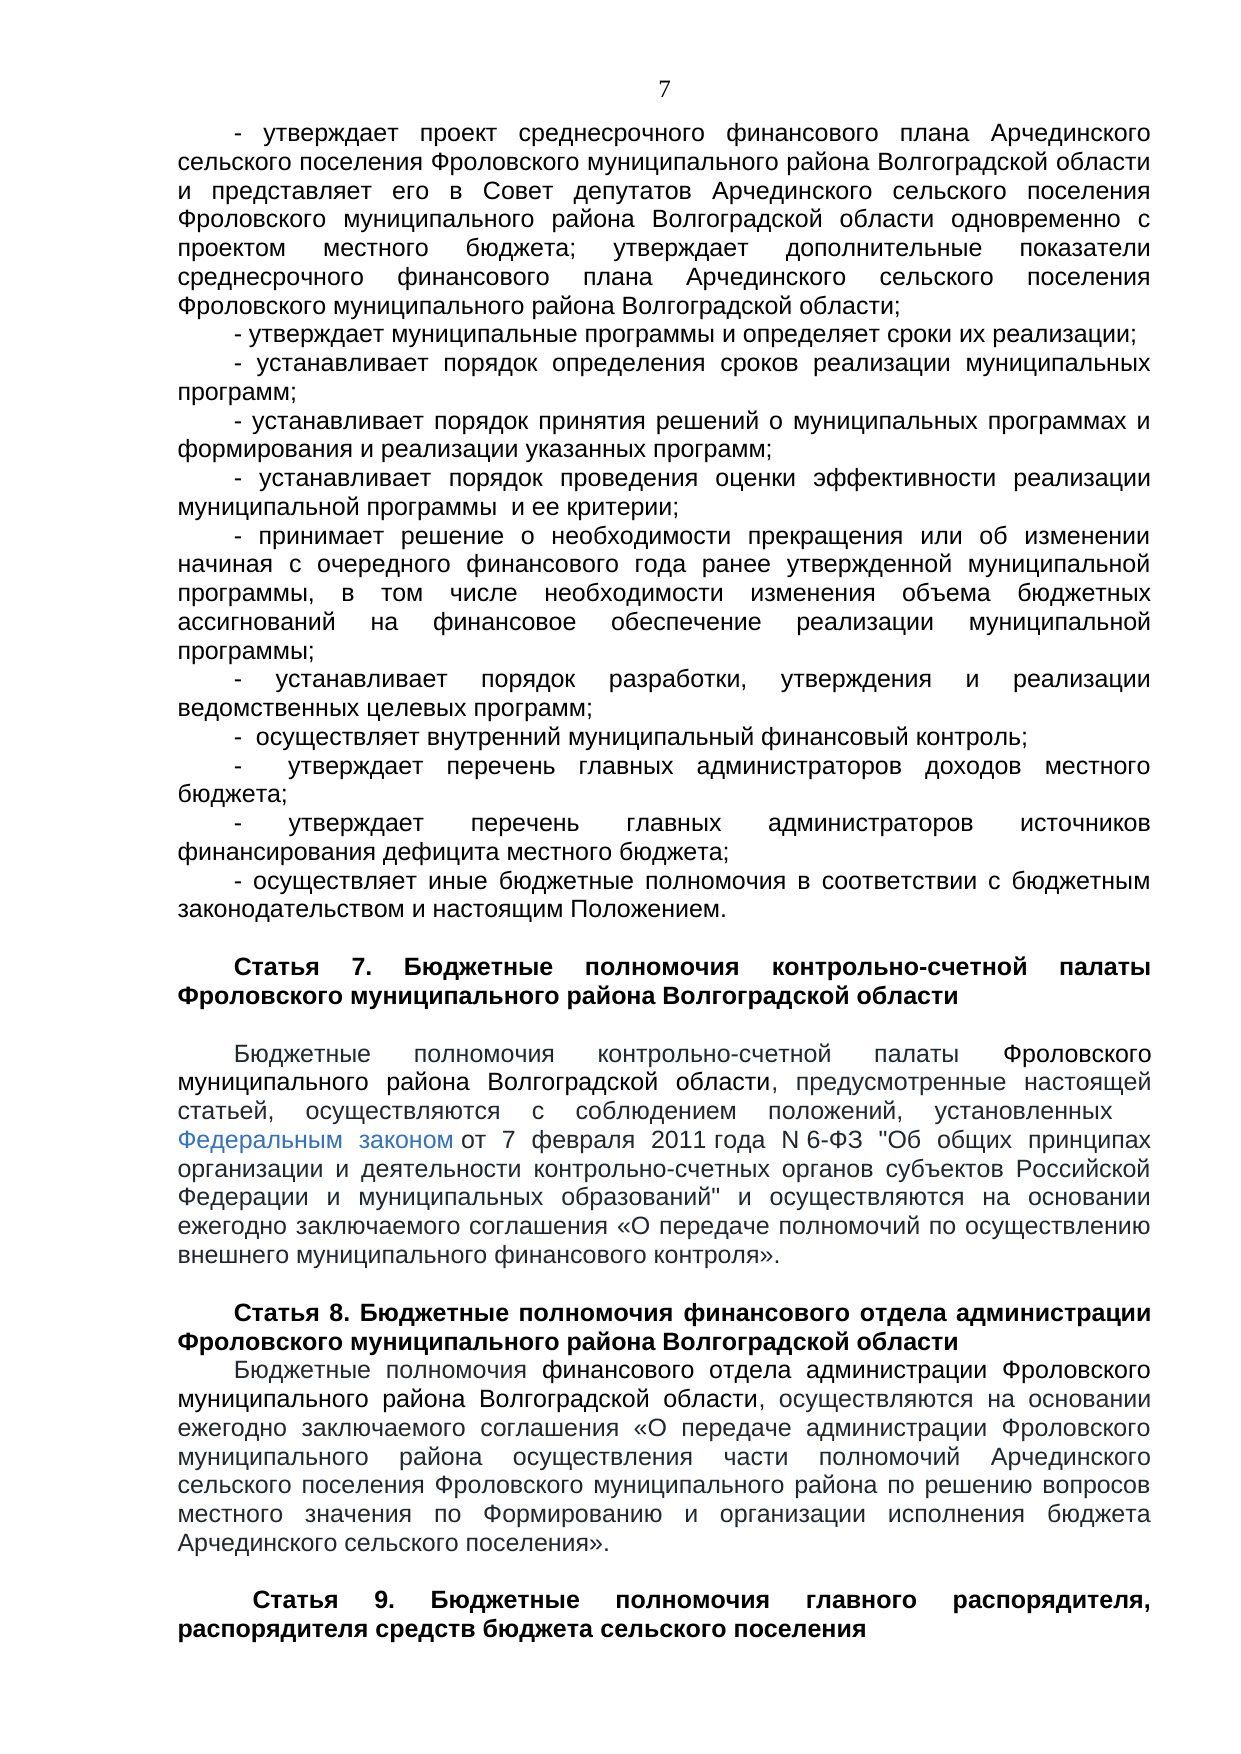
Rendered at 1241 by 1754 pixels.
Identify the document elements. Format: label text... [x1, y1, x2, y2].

text Статья 9. Бюджетные полномочия главного распорядителя, распорядителя средств бюджета сельского поселения [177, 1585, 1152, 1643]
text - устанавливает порядок проведения оценки эффективности реализации муниципальной программы и ее критерии; [177, 463, 1152, 521]
text - осуществляет иные бюджетные полномочия в соответствии с бюджетным законодательством и настоящим Положением. [177, 866, 1152, 923]
text - утверждает перечень главных администраторов доходов местного бюджета; [177, 751, 1152, 808]
text - устанавливает порядок разработки, утверждения и реализации ведомственных целевых программ; [177, 664, 1152, 722]
text Статья 7. Бюджетные полномочия контрольно-счетной палаты Фроловского муниципального района Волгоградской области [177, 952, 1152, 1009]
text Бюджетные полномочия финансового отдела администрации Фроловского муниципального района Волгоградской области, осуществляются на основании ежегодно заключаемого соглашения «О передаче администрации Фроловского муниципального района осуществления части полномочий Арчединского сельского поселения Фроловского муниципального района по решению вопросов местного значения по Формированию и организации исполнения бюджета Арчединского сельского поселения». [177, 1355, 1152, 1556]
text - осуществляет внутренний муниципальный финансовый контроль; [177, 722, 1152, 751]
text - устанавливает порядок определения сроков реализации муниципальных программ; [177, 348, 1152, 406]
text - принимает решение о необходимости прекращения или об изменении начиная с очередного финансового года ранее утвержденной муниципальной программы, в том числе необходимости изменения объема бюджетных ассигнований на финансовое обеспечение реализации муниципальной программы; [177, 521, 1152, 664]
text - утверждает муниципальные программы и определяет сроки их реализации; [177, 319, 1152, 348]
text Бюджетные полномочия контрольно-счетной палаты Фроловского муниципального района Волгоградской области, предусмотренные настоящей статьей, осуществляются с соблюдением положений, установленных Федеральным законом от 7 февраля 2011 года N 6-ФЗ "Об общих принципах организации и деятельности контрольно-счетных органов субъектов Российской Федерации и муниципальных образований" и осуществляются на основании ежегодно заключаемого соглашения «О передаче полномочий по осуществлению внешнего муниципального финансового контроля». [177, 1038, 1152, 1268]
text - утверждает проект среднесрочного финансового плана Арчединского сельского поселения Фроловского муниципального района Волгоградской области и представляет его в Совет депутатов Арчединского сельского поселения Фроловского муниципального района Волгоградской области одновременно с проектом местного бюджета; утверждает дополнительные показатели среднесрочного финансового плана Арчединского сельского поселения Фроловского муниципального района Волгоградской области; [177, 118, 1152, 319]
text Статья 8. Бюджетные полномочия финансового отдела администрации Фроловского муниципального района Волгоградской области [177, 1298, 1152, 1355]
text - утверждает перечень главных администраторов источников финансирования дефицита местного бюджета; [177, 808, 1152, 866]
text - устанавливает порядок принятия решений о муниципальных программах и формирования и реализации указанных программ; [177, 406, 1152, 463]
